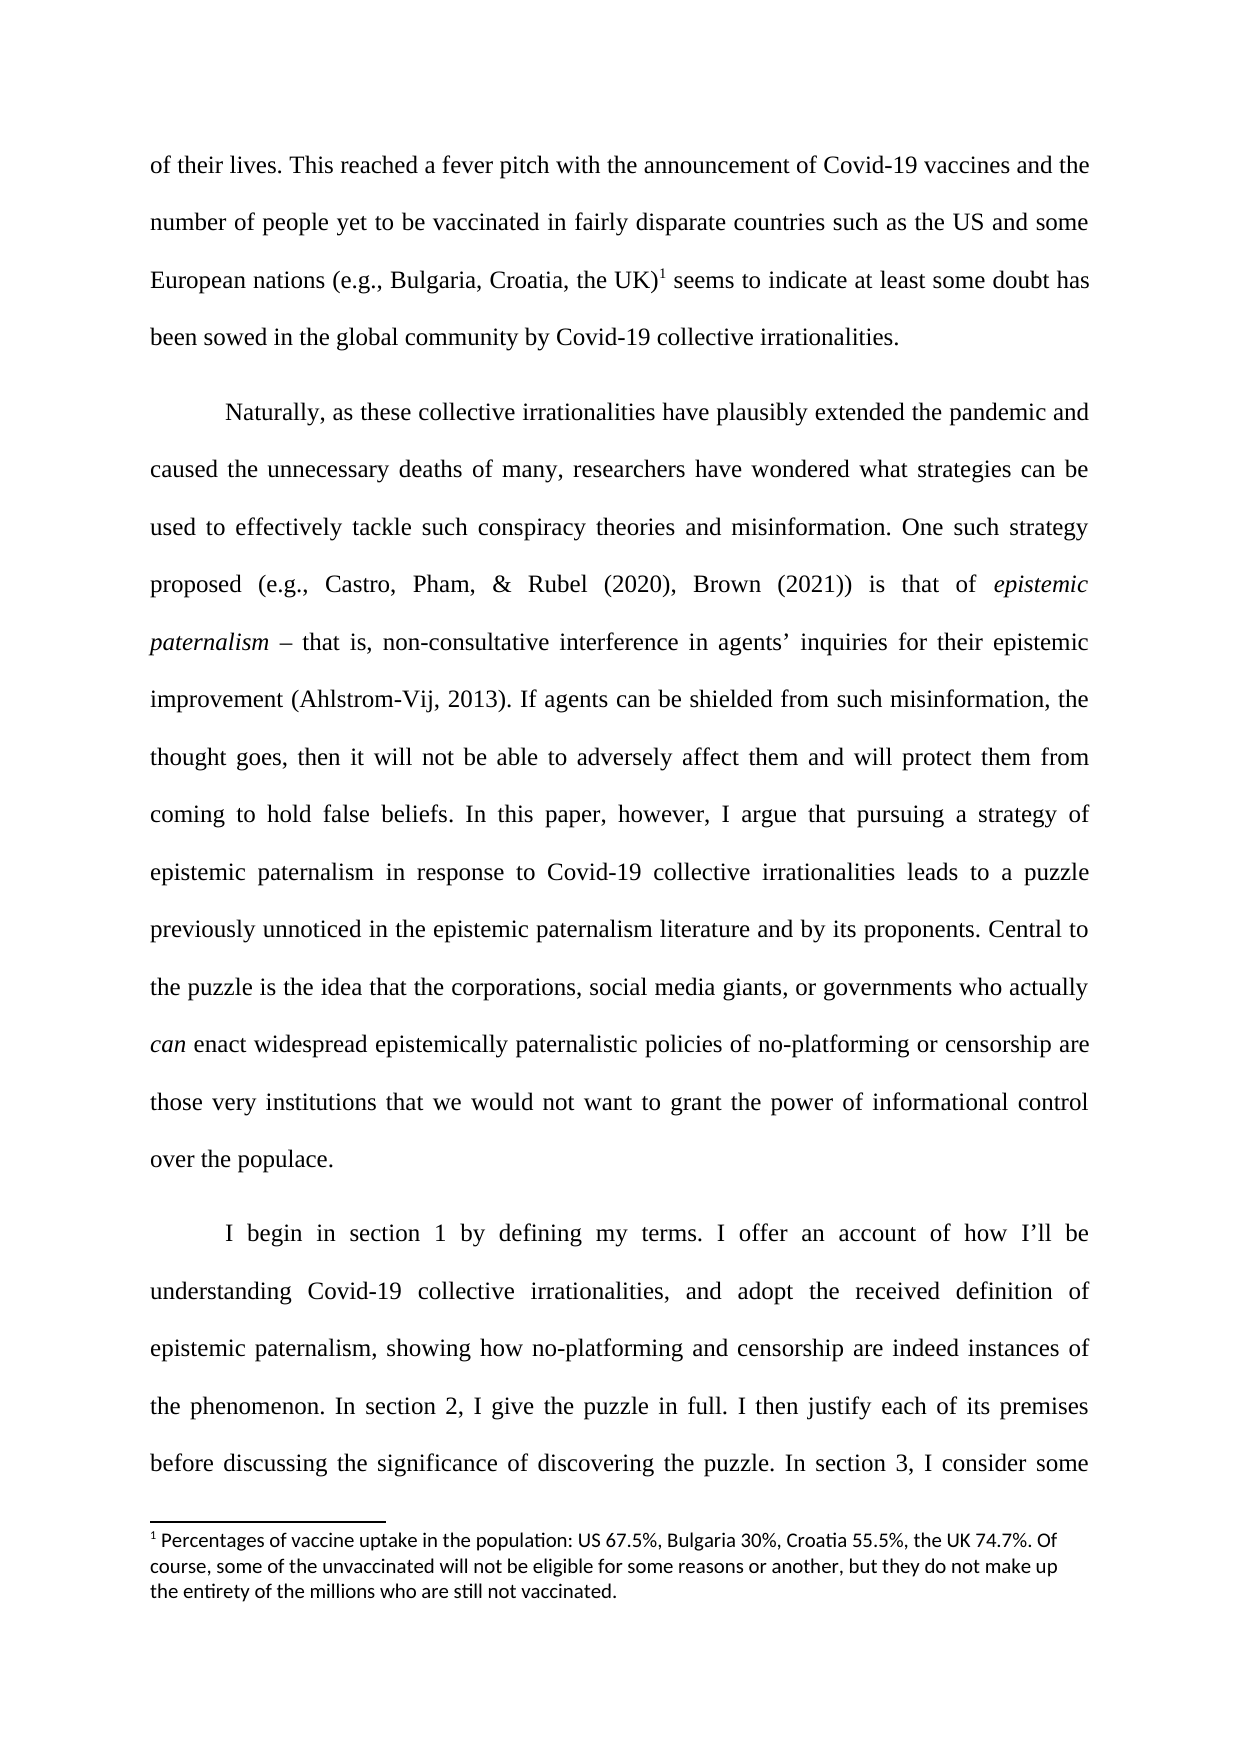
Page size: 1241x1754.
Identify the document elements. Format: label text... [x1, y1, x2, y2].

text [150, 150, 1090, 351]
text Naturally, as these collective irrationalities have plausibly extended the pandemic and caused the unnecessary deaths of many, researchers have wondered what strategies can be used to effectively tackle such conspiracy theories and misinformation. One such strategy proposed (e.g., Castro, Pham, & Rubel (2020), Brown (2021)) is that of epistemic paternalism – that is, non-consultative interference in agents’ inquiries for their epistemic improvement (Ahlstrom-Vij, 2013). If agents can be shielded from such misinformation, the thought goes, then it will not be able to adversely affect them and will protect them from coming to hold false beliefs. In this paper, however, I argue that pursuing a strategy of epistemic paternalism in response to Covid-19 collective irrationalities leads to a puzzle previously unnoticed in the epistemic paternalism literature and by its proponents. Central to the puzzle is the idea that the corporations, social media giants, or governments who actually can enact widespread epistemically paternalistic policies of no-platforming or censorship are those very institutions that we would not want to grant the power of informational control over the populace. [150, 397, 1090, 1173]
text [150, 1218, 1090, 1477]
